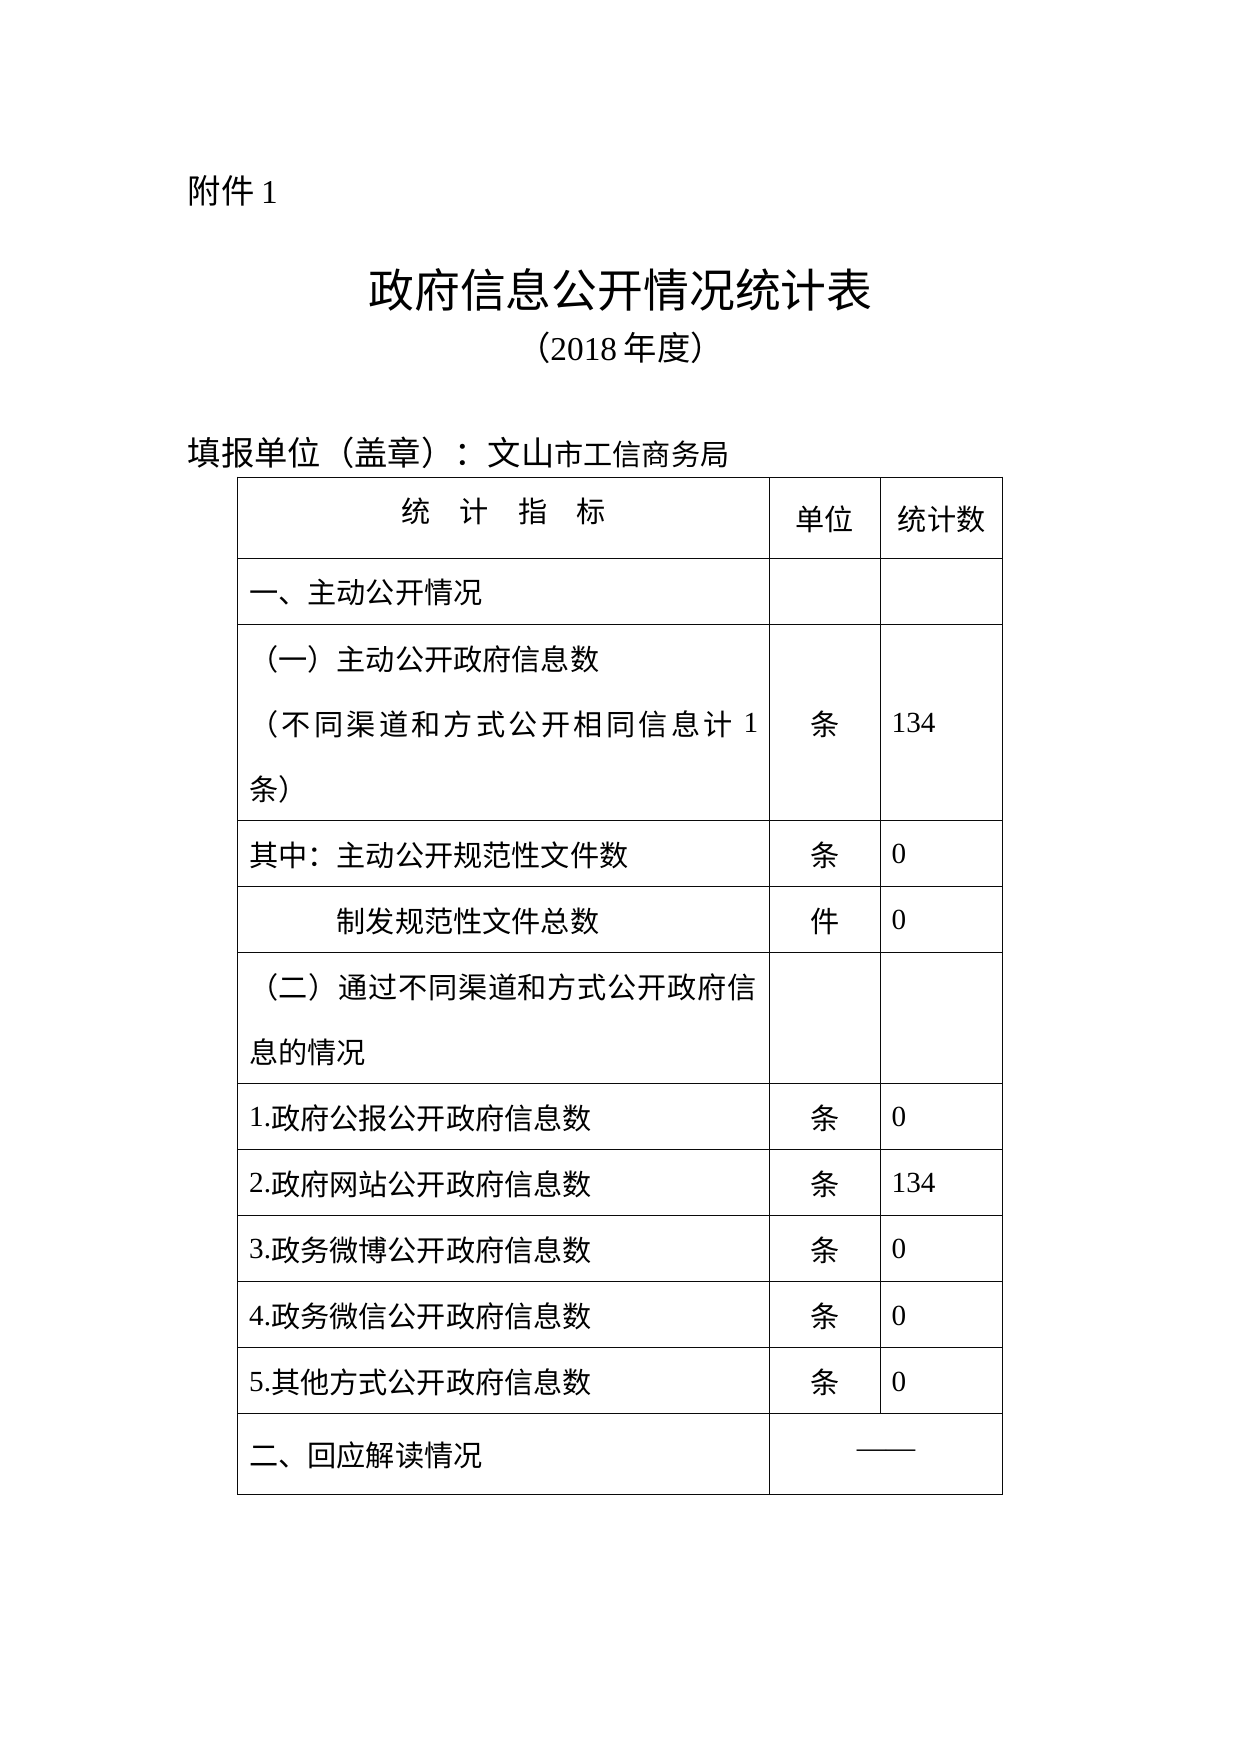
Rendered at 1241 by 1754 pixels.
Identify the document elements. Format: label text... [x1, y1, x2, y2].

table_cell [881, 953, 1002, 1083]
table_cell 条 [770, 1348, 880, 1413]
table_cell 条 [770, 821, 880, 886]
table_cell 3.政务微博公开政府信息数 [238, 1216, 769, 1281]
table_header 统计数 [881, 478, 1002, 558]
table_cell 134 [881, 1150, 1002, 1215]
table_cell 条 [770, 1282, 880, 1347]
table_cell 条 [770, 1216, 880, 1281]
table_cell 0 [881, 1282, 1002, 1347]
table_cell 0 [881, 1084, 1002, 1149]
text （2018年度） [187, 318, 1053, 370]
table_cell 2.政府网站公开政府信息数 [238, 1150, 769, 1215]
table_cell 其中：主动公开规范性文件数 [238, 821, 769, 886]
table_cell 二、回应解读情况 [238, 1414, 769, 1494]
table_cell （二）通过不同渠道和方式公开政府信息的情况 [238, 953, 769, 1083]
table_cell 条 [770, 1150, 880, 1215]
table_cell 1.政府公报公开政府信息数 [238, 1084, 769, 1149]
text 附件1 [187, 162, 1053, 214]
table_cell 一、主动公开情况 [238, 559, 769, 624]
table_cell 制发规范性文件总数 [238, 887, 769, 952]
table_cell 0 [881, 1216, 1002, 1281]
table_cell 134 [881, 625, 1002, 820]
table_header 统 计 指 标 [238, 478, 769, 558]
table_cell 4.政务微信公开政府信息数 [238, 1282, 769, 1347]
table_cell [770, 559, 880, 624]
table_cell 5.其他方式公开政府信息数 [238, 1348, 769, 1413]
table_cell 0 [881, 821, 1002, 886]
text 政府信息公开情况统计表 [187, 266, 1053, 318]
text 填报单位（盖章）：文山市工信商务局 [187, 422, 1053, 477]
table_cell [770, 953, 880, 1083]
table_cell 条 [770, 625, 880, 820]
table_cell 0 [881, 887, 1002, 952]
table_header 单位 [770, 478, 880, 558]
table_cell （一）主动公开政府信息数 （不同渠道和方式公开相同信息计1条） [238, 625, 769, 820]
table_cell 条 [770, 1084, 880, 1149]
table_cell —— [770, 1414, 1002, 1494]
table_cell [881, 559, 1002, 624]
table_cell 件 [770, 887, 880, 952]
table_cell 0 [881, 1348, 1002, 1413]
